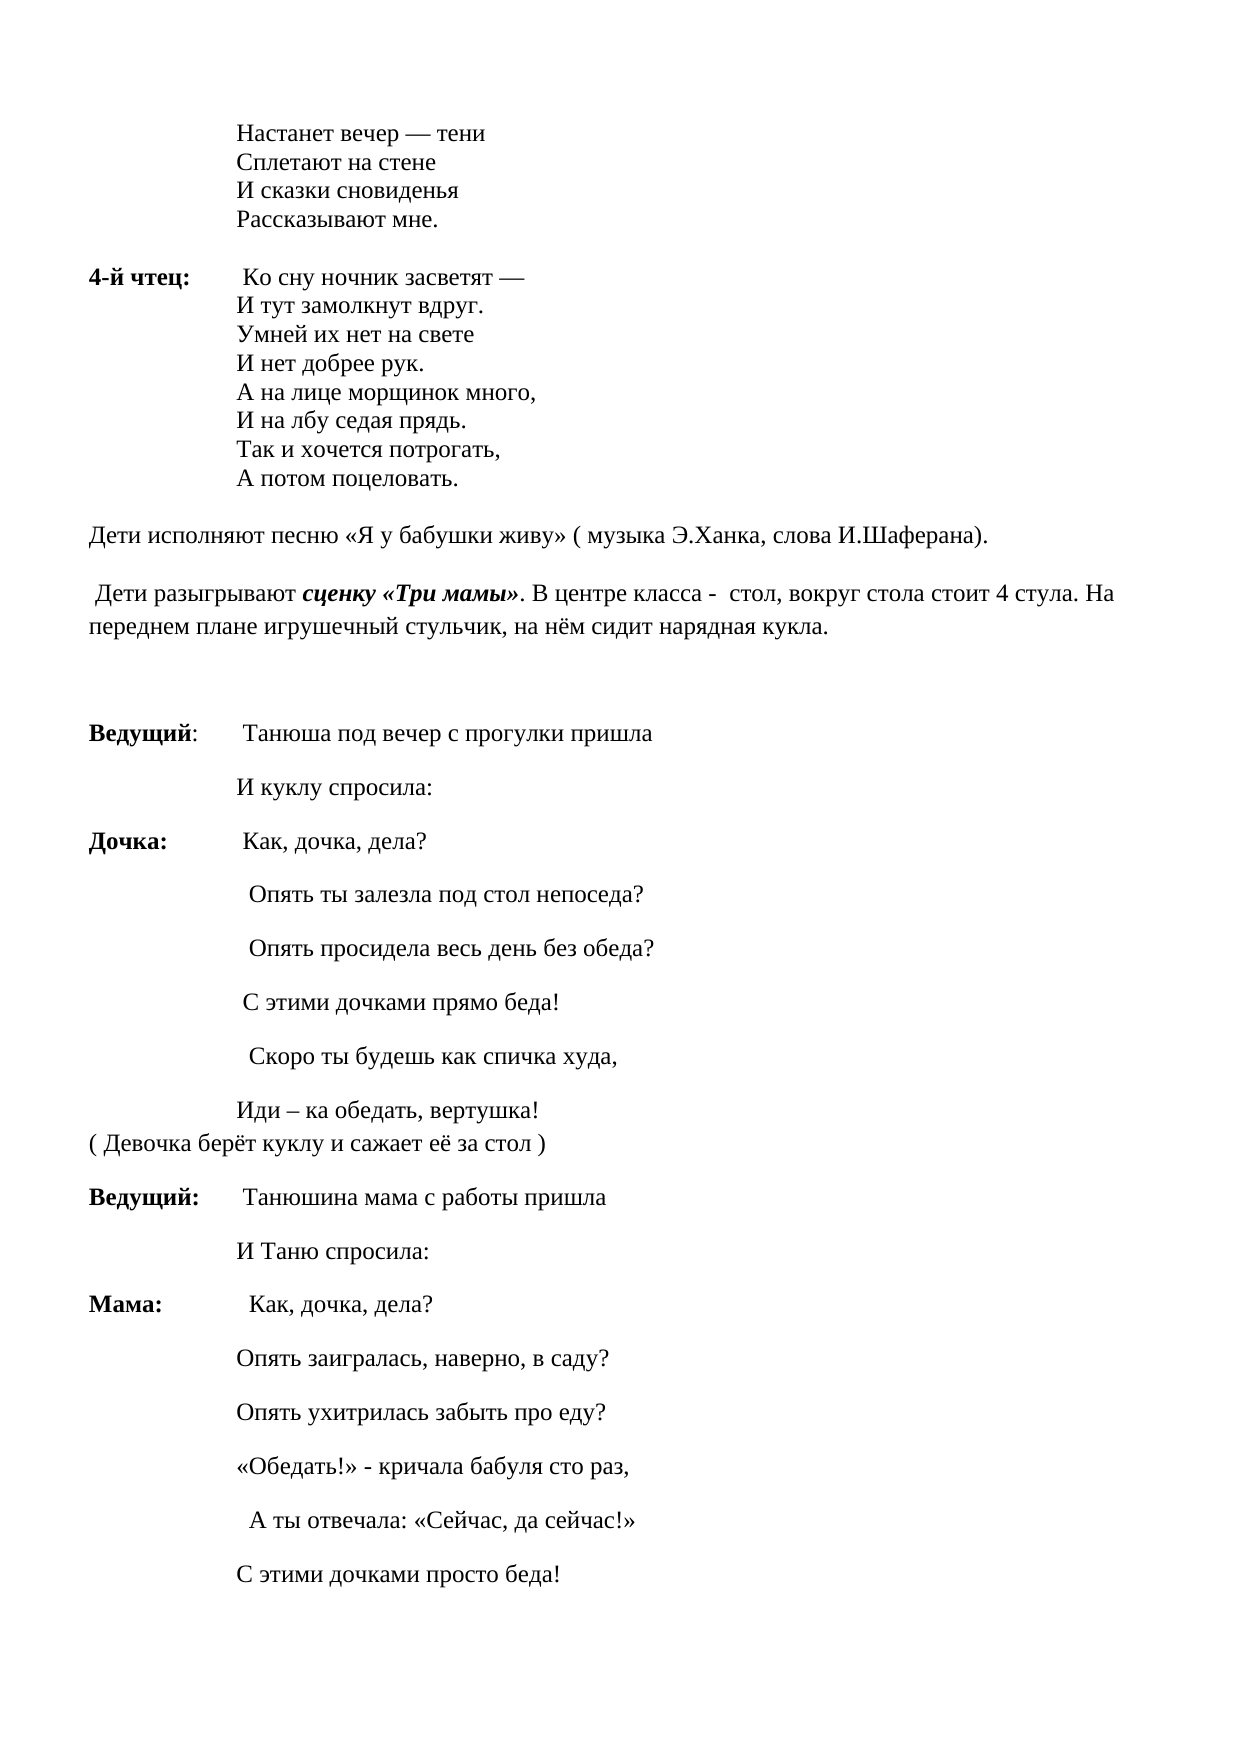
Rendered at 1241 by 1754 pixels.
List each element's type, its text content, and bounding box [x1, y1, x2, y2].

text А ты отвечала: «Сейчас, да сейчас!» [89, 1505, 1152, 1534]
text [236, 118, 1152, 233]
text Опять заигралась, наверно, в саду? [89, 1343, 1152, 1372]
text Иди – ка обедать, вертушка! ( Девочка берёт куклу и сажает её за стол ) [89, 1095, 1152, 1157]
text И куклу спросила: [89, 772, 1152, 801]
text Ведущий: Танюша под вечер с прогулки пришла [89, 718, 1152, 747]
text «Обедать!» - кричала бабуля сто раз, [89, 1451, 1152, 1480]
text А на лице морщинок много, [89, 377, 1152, 406]
text Опять ты залезла под стол непоседа? [89, 879, 1152, 908]
text С этими дочками прямо беда! [89, 987, 1152, 1016]
text Дети исполняют песню «Я у бабушки живу» ( музыка Э.Ханка, слова И.Шаферана). [89, 521, 1152, 549]
text Ведущий: Танюшина мама с работы пришла [89, 1182, 1152, 1211]
text Скоро ты будешь как спичка худа, [89, 1041, 1152, 1070]
text 4-й чтец: Ко сну ночник засветят — И тут замолкнут вдруг. Умней их нет на свете И нет добрее рук. [89, 262, 1152, 377]
text Опять ухитрилась забыть про еду? [89, 1397, 1152, 1426]
text И Таню спросила: [89, 1236, 1152, 1264]
text Опять просидела весь день без обеда? [89, 933, 1152, 962]
text Мама: Как, дочка, дела? [89, 1289, 1152, 1318]
text Дети разыгрывают сценку «Три мамы». В центре класса - стол, вокруг стола стоит 4 стула. На переднем плане игрушечный стульчик, на нём сидит нарядная кукла. [89, 578, 1152, 640]
text Так и хочется потрогать, [89, 434, 1152, 463]
text Дочка: Как, дочка, дела? [89, 826, 1152, 854]
text И на лбу седая прядь. [89, 406, 1152, 434]
text А потом поцеловать. [89, 463, 1152, 492]
text С этими дочками просто беда! [89, 1559, 1152, 1588]
